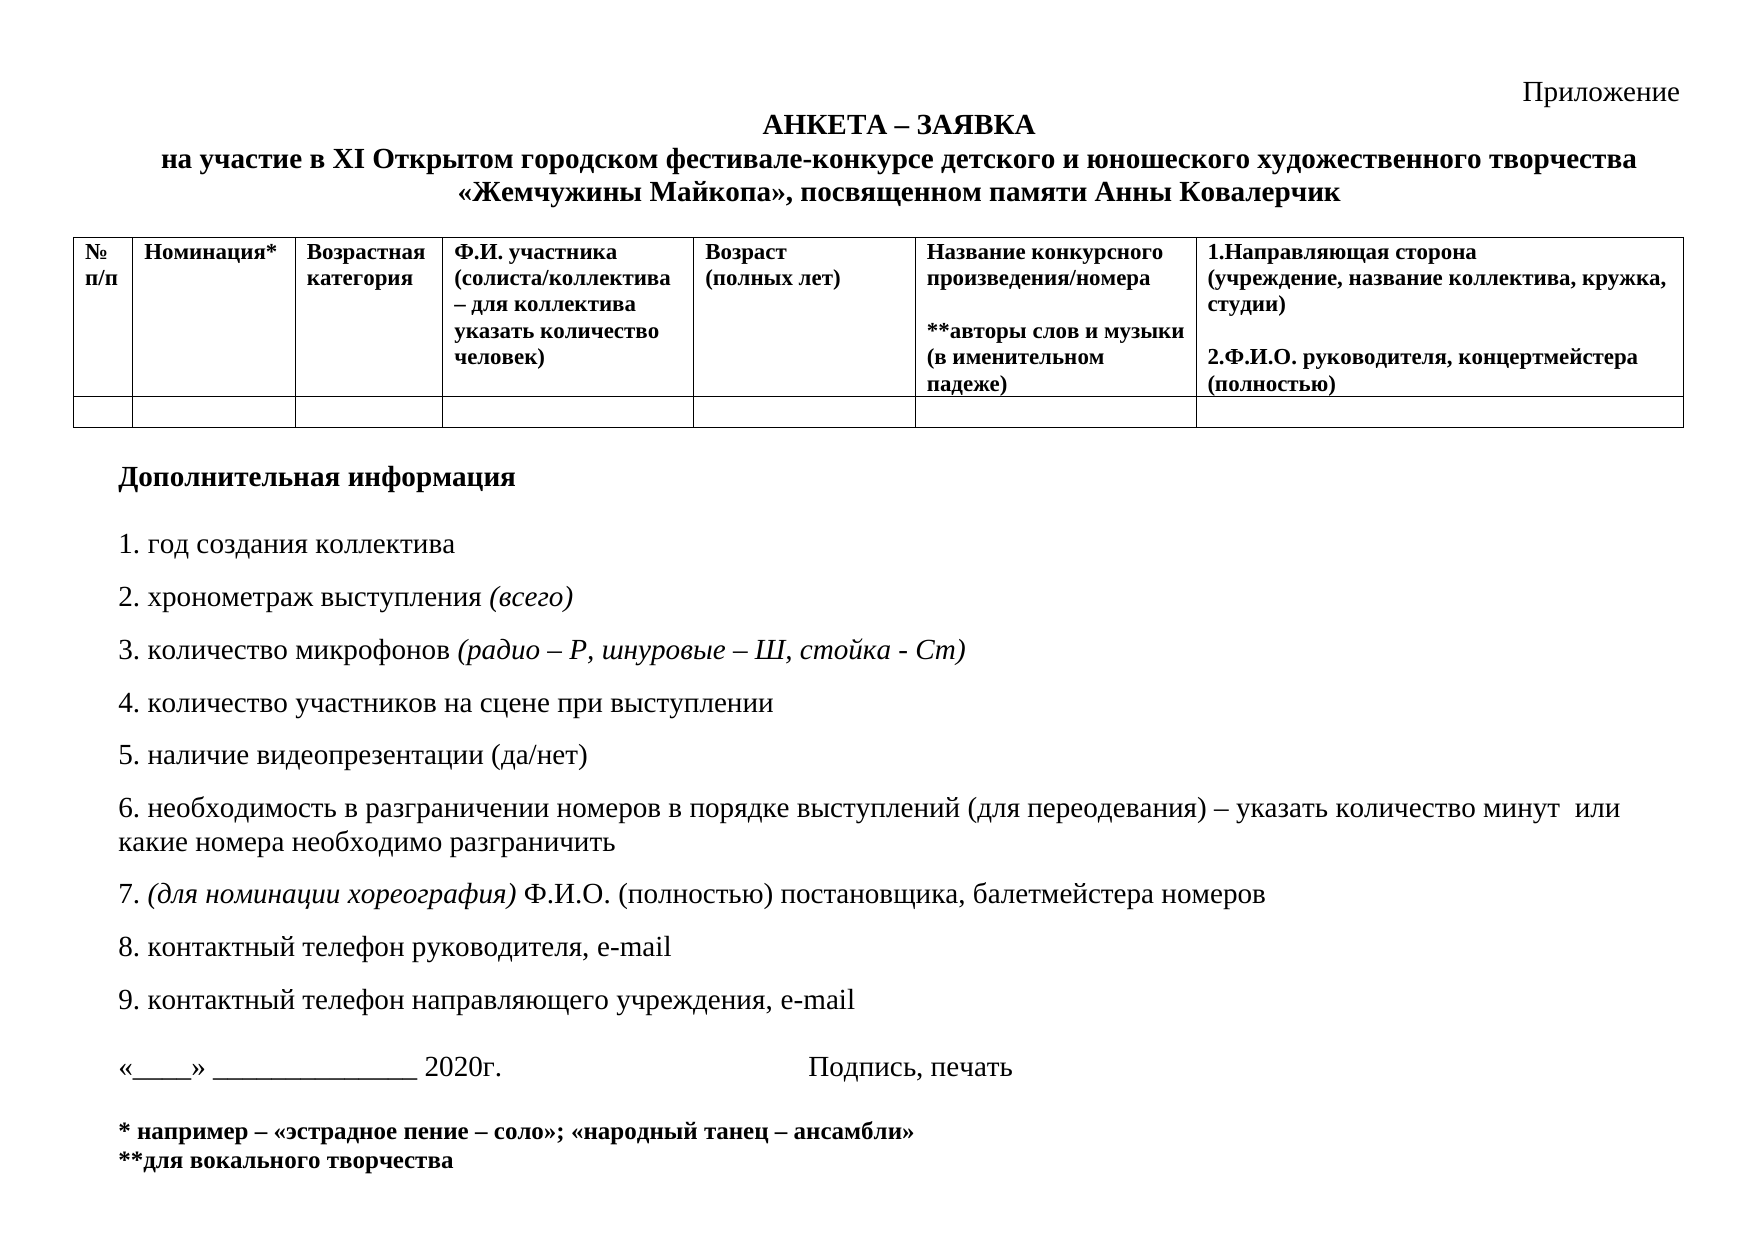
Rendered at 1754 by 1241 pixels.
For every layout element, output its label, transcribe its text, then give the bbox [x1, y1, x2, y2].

table_header Возраст (полных лет) [694, 238, 915, 396]
text АНКЕТА – ЗАЯВКА [118, 107, 1680, 141]
table_cell [694, 397, 915, 427]
table_header Ф.И. участника (солиста/коллектива – для коллектива указать количество человек) [443, 238, 693, 396]
text 4. количество участников на сцене при выступлении [118, 685, 1680, 718]
table_cell [443, 397, 693, 427]
table_header Возрастная категория [296, 238, 442, 396]
text Приложение [118, 74, 1680, 107]
text «____» ______________ 2020г. Подпись, печать [118, 1049, 1680, 1082]
text 5. наличие видеопрезентации (да/нет) [118, 737, 1680, 771]
text Дополнительная информация [118, 459, 1680, 493]
table_cell [133, 397, 295, 427]
text 9. контактный телефон направляющего учреждения, e-mail [118, 982, 1680, 1015]
table_cell [296, 397, 442, 427]
table_header Номинация* [133, 238, 295, 396]
text 8. контактный телефон руководителя, e-mail [118, 929, 1680, 963]
text **для вокального творчества [118, 1145, 1680, 1173]
table_cell [1197, 397, 1683, 427]
text 6. необходимость в разграничении номеров в порядке выступлений (для переодевания) – указать количество минут или какие номера необходимо разграничить [118, 790, 1680, 857]
text 7. (для номинации хореография) Ф.И.О. (полностью) постановщика, балетмейстера номеров [118, 876, 1680, 910]
text * например – «эстрадное пение – соло»; «народный танец – ансамбли» [118, 1116, 1680, 1145]
text 2. хронометраж выступления (всего) [118, 579, 1680, 613]
table_cell [74, 397, 132, 427]
text 3. количество микрофонов (радио – Р, шнуровые – Ш, стойка - Ст) [118, 632, 1680, 666]
table_cell [916, 397, 1196, 427]
table_header Название конкурсного произведения/номера **авторы слов и музыки (в именительном падеже) [916, 238, 1196, 396]
list год создания коллектива [118, 527, 1680, 560]
text на участие в ХI Открытом городском фестивале-конкурсе детского и юношеского художественного творчества «Жемчужины Майкопа», посвященном памяти Анны Ковалерчик [118, 141, 1680, 208]
table_header 1.Направляющая сторона (учреждение, название коллектива, кружка, студии) 2.Ф.И.О. руководителя, концертмейстера (полностью) [1197, 238, 1683, 396]
table_header № п/п [74, 238, 132, 396]
